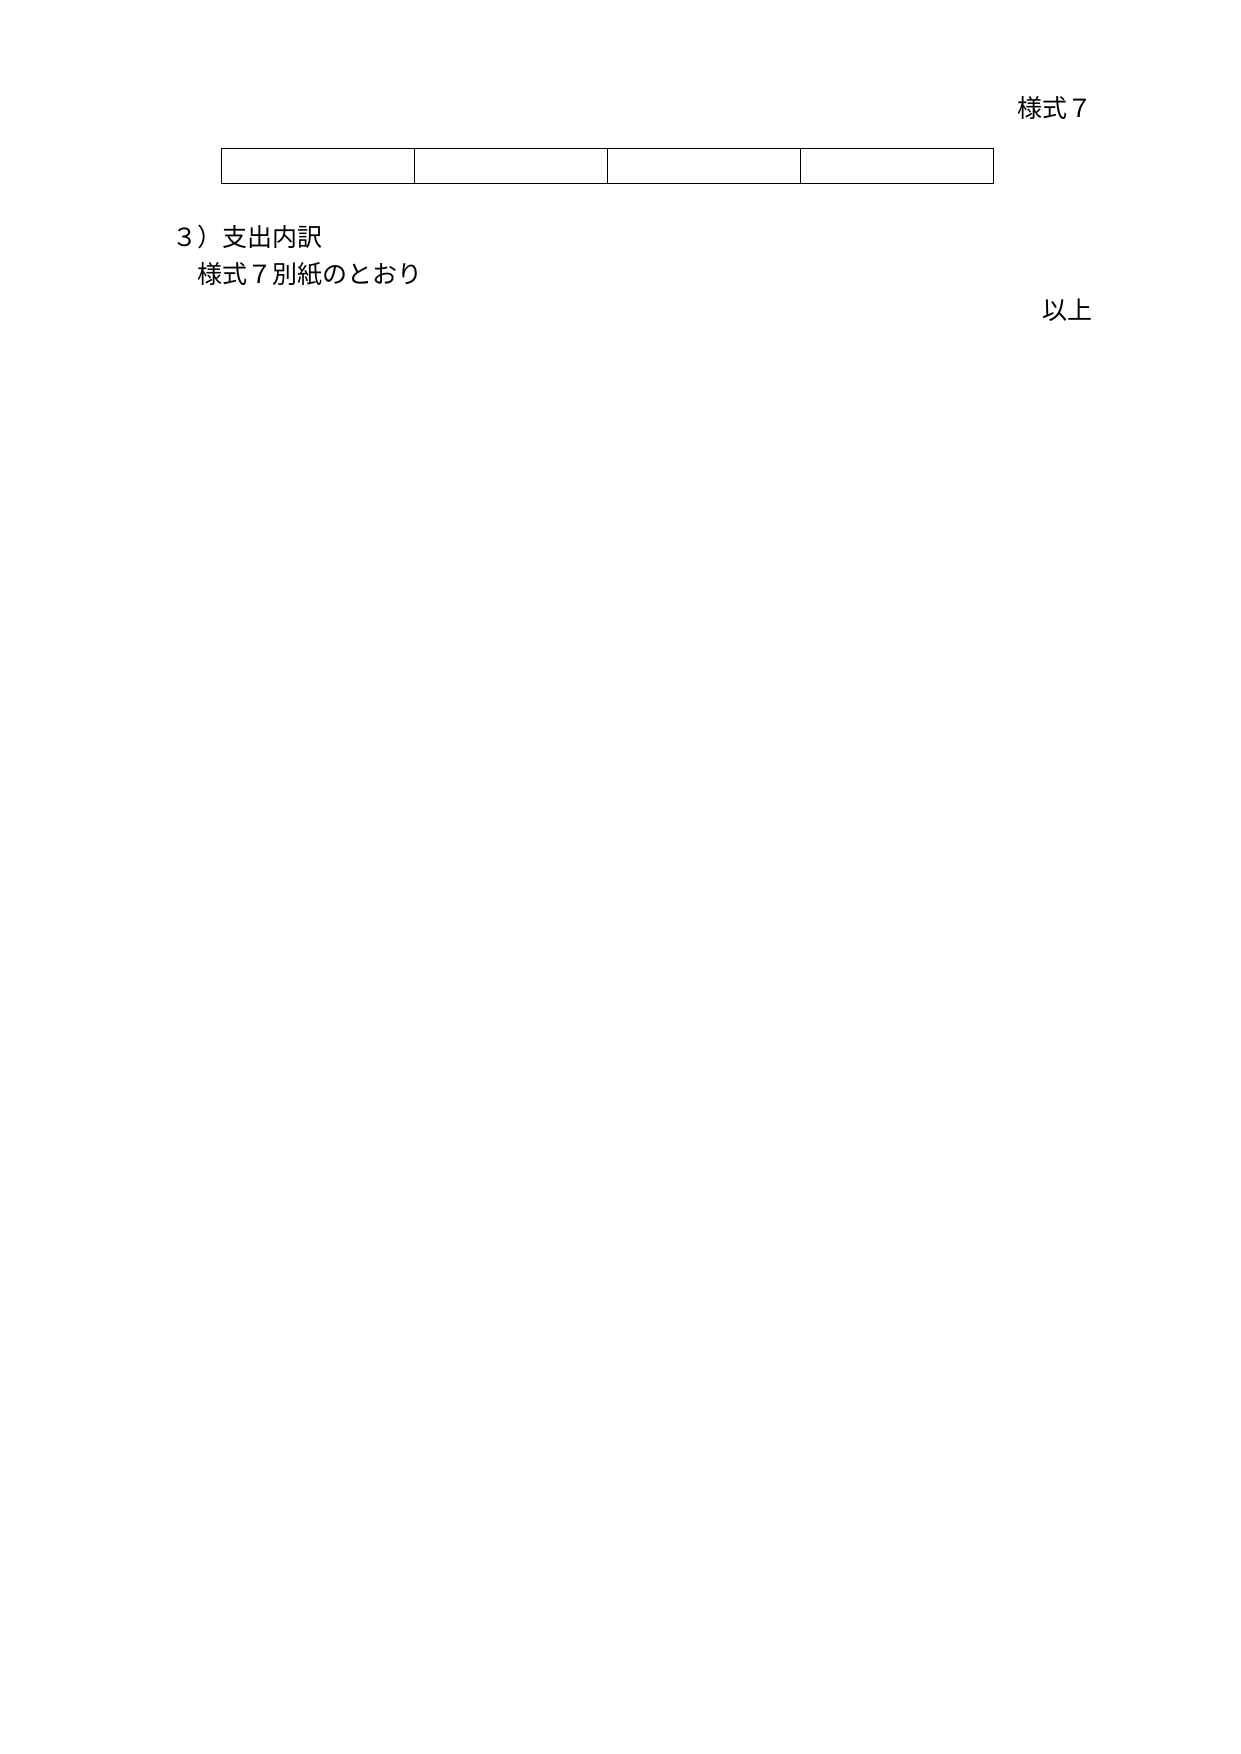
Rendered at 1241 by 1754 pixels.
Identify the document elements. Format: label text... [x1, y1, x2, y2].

table_cell [608, 149, 800, 183]
text 以上 [148, 290, 1092, 327]
table_cell [222, 149, 414, 183]
text ３）支出内訳 [148, 218, 1092, 254]
text 様式７別紙のとおり [148, 254, 1092, 290]
table_cell [415, 149, 607, 183]
table_cell [801, 149, 993, 183]
